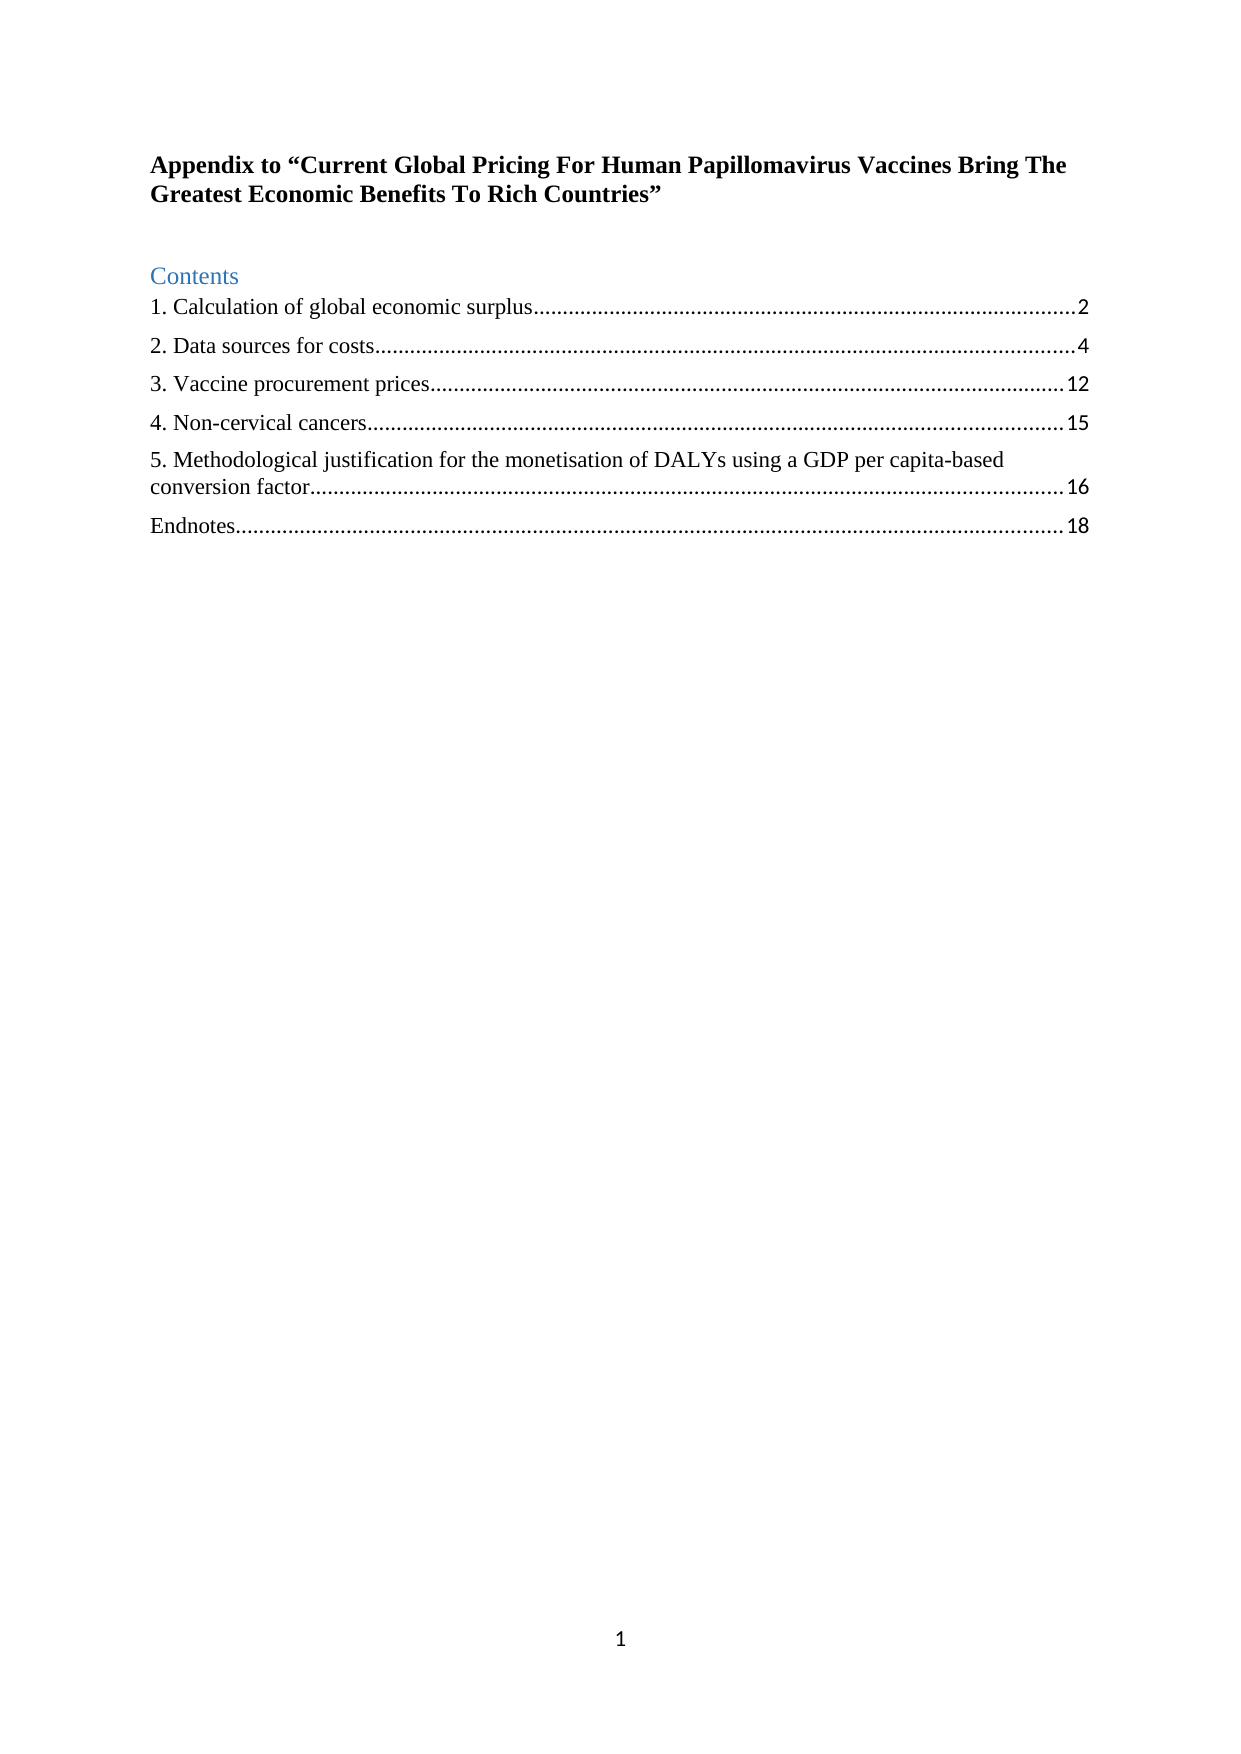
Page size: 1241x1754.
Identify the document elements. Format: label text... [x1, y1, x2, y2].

text Appendix to “Current Global Pricing For Human Papillomavirus Vaccines Bring The Greatest Economic Benefits To Rich Countries” [150, 150, 1090, 207]
